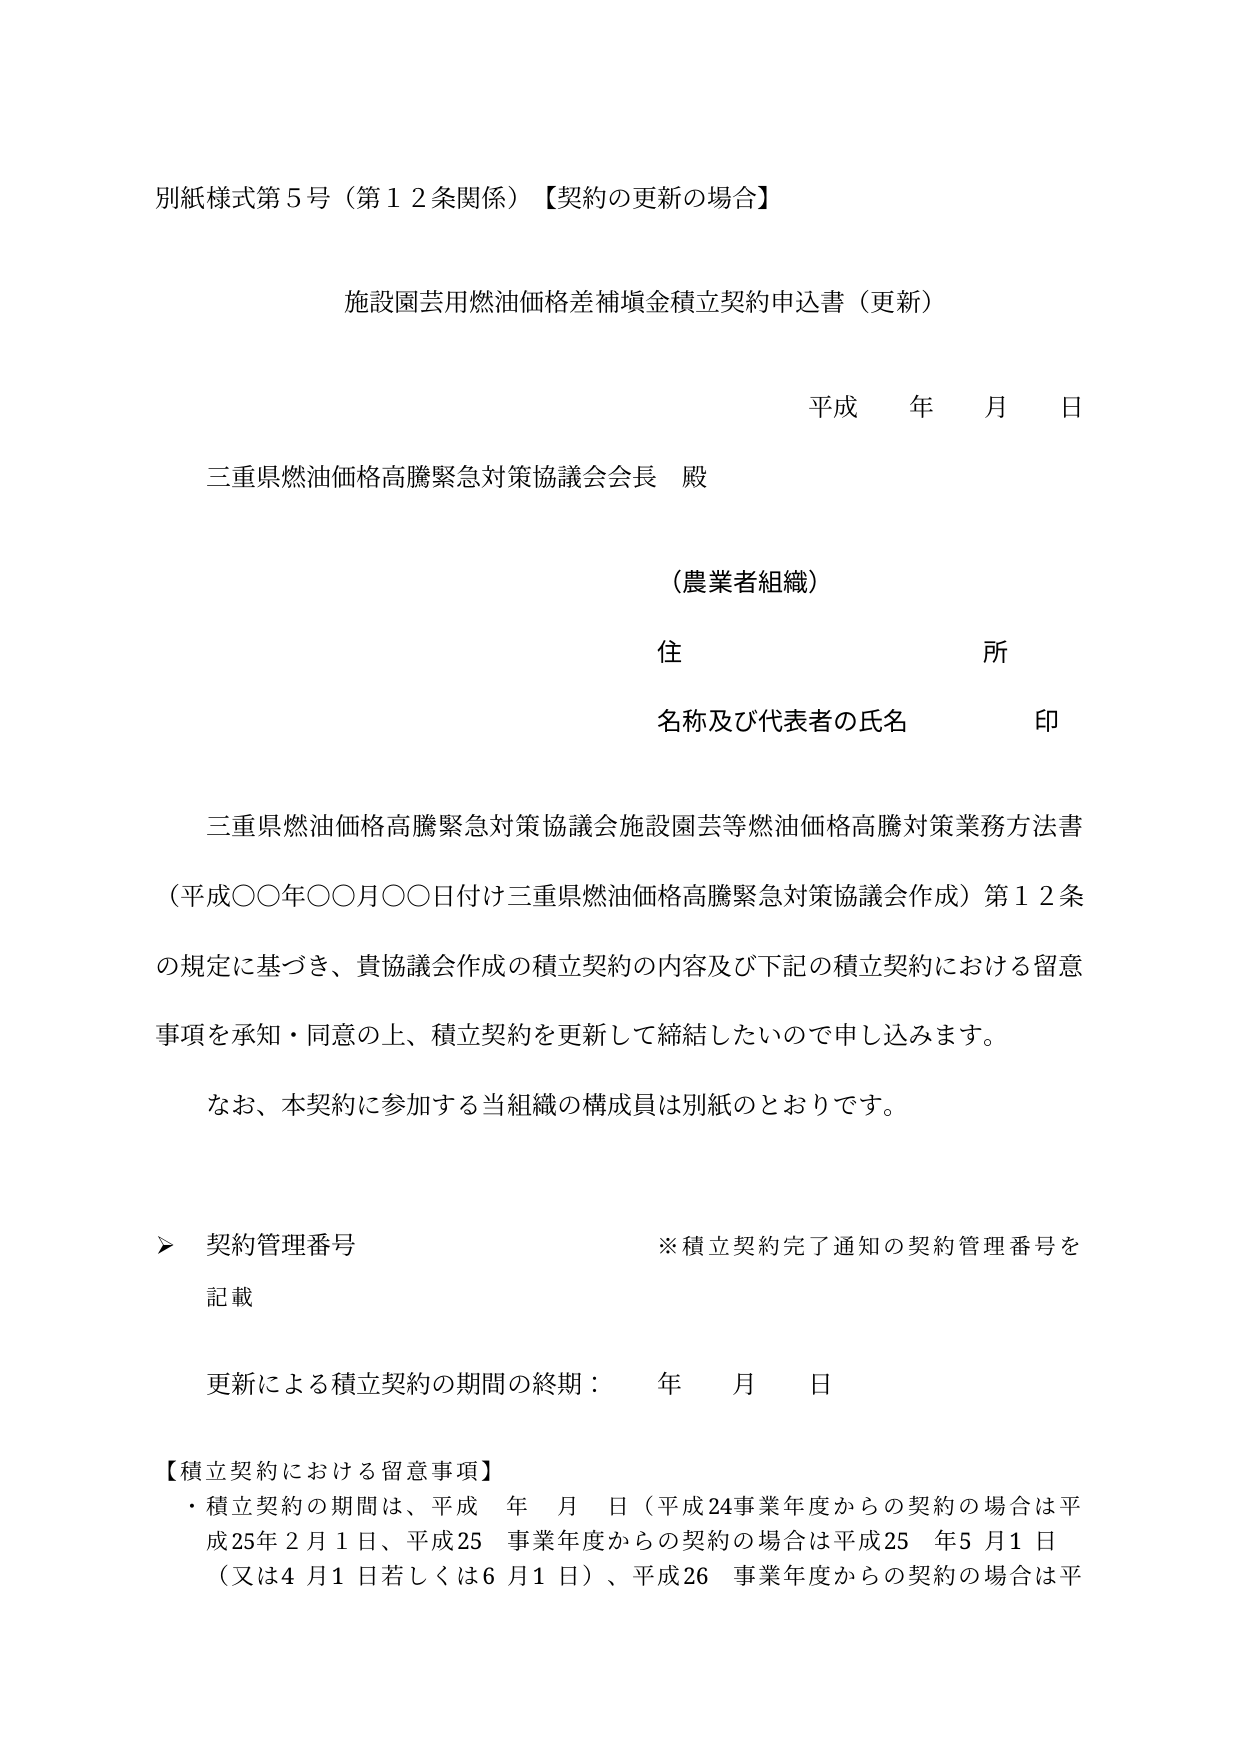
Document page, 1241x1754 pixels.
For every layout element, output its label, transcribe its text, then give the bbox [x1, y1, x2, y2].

text なお、本契約に参加する当組織の構成員は別紙のとおりです。 [156, 1069, 1084, 1139]
text 名称及び代表者の氏名 印 [657, 685, 1084, 755]
list 契約管理番号 ※積立契約完了通知の契約管理番号を記載 [156, 1208, 1084, 1313]
text 三重県燃油価格高騰緊急対策協議会施設園芸等燃油価格高騰対策業務方法書（平成○○年○○月○○日付け三重県燃油価格高騰緊急対策協議会作成）第１２条の規定に基づき、貴協議会作成の積立契約の内容及び下記の積立契約における留意事項を承知・同意の上、積立契約を更新して締結したいので申し込みます。 [156, 790, 1084, 1069]
text 住 所 [657, 615, 1084, 685]
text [180, 1488, 1084, 1592]
text 平成 年 月 日 [156, 371, 1084, 441]
text 別紙様式第５号（第１２条関係）【契約の更新の場合】 [156, 162, 1084, 231]
text 施設園芸用燃油価格差補塡金積立契約申込書（更新） [156, 266, 1084, 336]
text 三重県燃油価格高騰緊急対策協議会会長 殿 [156, 441, 1084, 511]
text 【積立契約における留意事項】 [156, 1453, 1084, 1488]
text 更新による積立契約の期間の終期： 年 月 日 [199, 1348, 1084, 1418]
text （農業者組織） [657, 545, 1084, 615]
